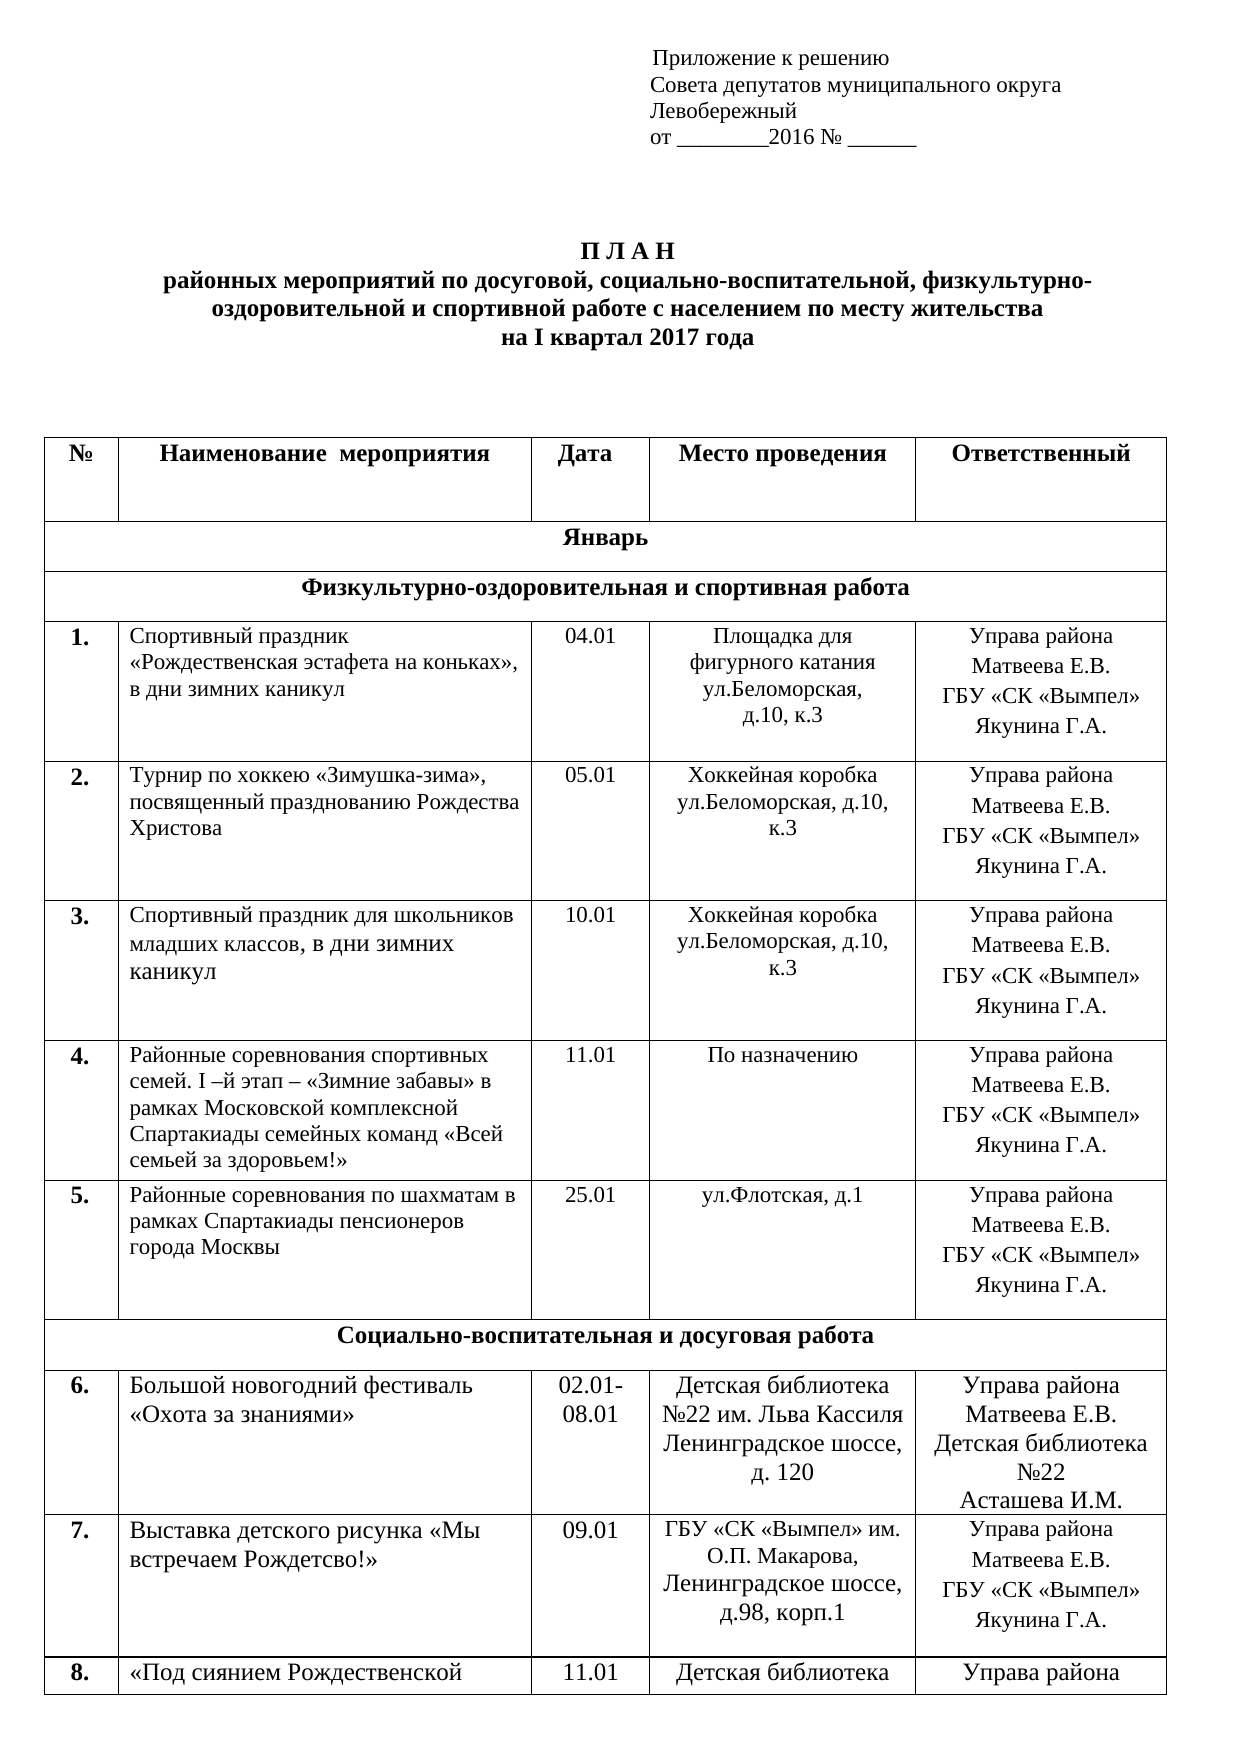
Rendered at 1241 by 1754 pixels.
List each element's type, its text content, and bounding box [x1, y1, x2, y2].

table_cell Большой новогодний фестиваль «Охота за знаниями» [119, 1371, 531, 1514]
table_cell 11.01 [532, 1041, 649, 1179]
table_cell Выставка детского рисунка «Мы встречаем Рождетсво!» [119, 1515, 531, 1656]
table_cell Январь [45, 522, 1166, 571]
table_cell [45, 622, 118, 761]
table_cell 09.01 [532, 1515, 649, 1656]
table_cell Районные соревнования по шахматам в рамках Спартакиады пенсионеров города Москвы [119, 1181, 531, 1319]
table_cell Турнир по хоккею «Зимушка-зима», посвященный празднованию Рождества Христова [119, 762, 531, 900]
table_cell 04.01 [532, 622, 649, 761]
text от ________2016 № ______ [650, 123, 1137, 150]
table_cell Физкультурно-оздоровительная и спортивная работа [45, 572, 1166, 621]
table_cell [45, 1371, 118, 1514]
table_cell Управа района Матвеева Е.В. ГБУ «СК «Вымпел» Якунина Г.А. [916, 622, 1166, 761]
table_cell Спортивный праздник для школьников младших классов, в дни зимних каникул [119, 901, 531, 1040]
table_cell Хоккейная коробка ул.Беломорская, д.10, к.3 [650, 901, 915, 1040]
table_cell [45, 1181, 118, 1319]
table_cell ул.Флотская, д.1 [650, 1181, 915, 1319]
table_cell Управа района Матвеева Е.В. ГБУ «СК «Вымпел» Якунина Г.А. [916, 1181, 1166, 1319]
table_cell ГБУ «СК «Вымпел» им. О.П. Макарова, Ленинградское шоссе, д.98, корп.1 [650, 1515, 915, 1656]
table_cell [650, 1658, 915, 1694]
table_cell [45, 762, 118, 900]
table_cell [45, 1041, 118, 1179]
table_cell Детская библиотека №22 им. Льва Кассиля Ленинградское шоссе, д. 120 [650, 1371, 915, 1514]
table_cell 02.01-08.01 [532, 1371, 649, 1514]
table_cell [45, 901, 118, 1040]
table_cell Управа района Матвеева Е.В. ГБУ «СК «Вымпел» Якунина Г.А. [916, 762, 1166, 900]
table_cell Управа района Матвеева Е.В. ГБУ «СК «Вымпел» Якунина Г.А. [916, 901, 1166, 1040]
table_cell [45, 1515, 118, 1656]
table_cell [119, 1658, 531, 1694]
table_cell Спортивный праздник «Рождественская эстафета на коньках», в дни зимних каникул [119, 622, 531, 761]
table_cell Управа района Матвеева Е.В. ГБУ «СК «Вымпел» Якунина Г.А. [916, 1041, 1166, 1179]
table_cell Хоккейная коробка ул.Беломорская, д.10, к.3 [650, 762, 915, 900]
table_header № [45, 438, 118, 521]
table_header Наименование мероприятия [119, 438, 531, 521]
table_header Дата [532, 438, 649, 521]
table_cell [916, 1658, 1166, 1694]
text на I квартал 2017 года [118, 322, 1137, 351]
table_cell [45, 1658, 118, 1694]
table_cell По назначению [650, 1041, 915, 1179]
table_header Место проведения [650, 438, 915, 521]
table_cell Управа района Матвеева Е.В. ГБУ «СК «Вымпел» Якунина Г.А. [916, 1515, 1166, 1656]
table_cell 25.01 [532, 1181, 649, 1319]
table_header Ответственный [916, 438, 1166, 521]
table_cell Управа района Матвеева Е.В. Детская библиотека №22 Асташева И.М. [916, 1371, 1166, 1514]
table_cell Социально-воспитательная и досуговая работа [45, 1320, 1166, 1369]
table_cell 10.01 [532, 901, 649, 1040]
table_cell 05.01 [532, 762, 649, 900]
text Приложение к решению Совета депутатов муниципального округа Левобережный [635, 44, 1137, 123]
table_cell Площадка для фигурного катания ул.Беломорская, д.10, к.3 [650, 622, 915, 761]
table_cell 11.01 [532, 1658, 649, 1694]
text районных мероприятий по досуговой, социально-воспитательной, физкультурно-оздоровительной и спортивной работе с населением по месту жительства [118, 265, 1137, 322]
table_cell Районные соревнования спортивных семей. I –й этап – «Зимние забавы» в рамках Московской комплексной Спартакиады семейных команд «Всей семьей за здоровьем!» [119, 1041, 531, 1179]
text П Л А Н [118, 236, 1137, 265]
